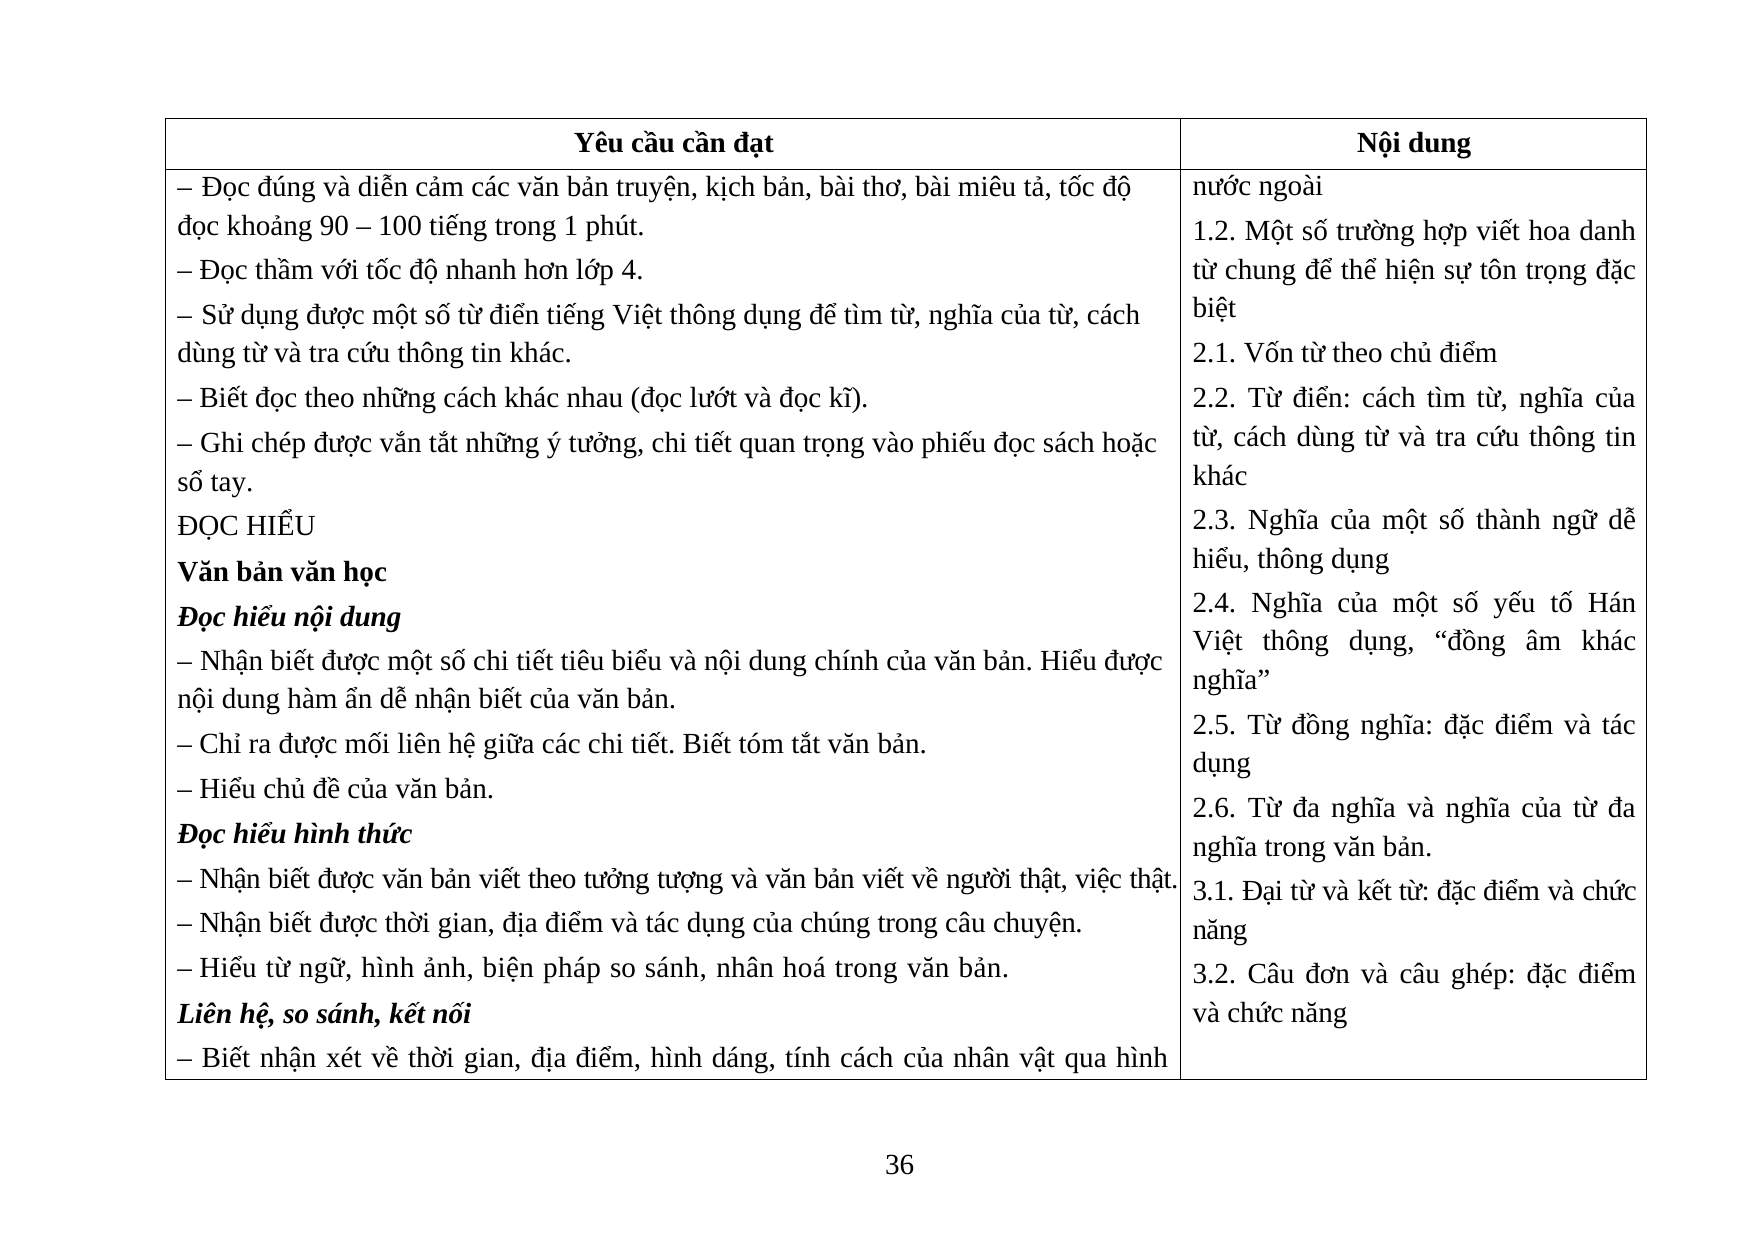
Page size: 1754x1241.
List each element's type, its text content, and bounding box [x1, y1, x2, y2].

table_cell Đọc đúng và diễn cảm các văn bản truyện, kịch bản, bài thơ, bài miêu tả, tốc độ đọc khoảng 90 – 100 tiếng trong 1 phút. Đọc thầm với tốc độ nhanh hơn lớp 4. Sử dụng được một số từ điển tiếng Việt thông dụng để tìm từ, nghĩa của từ, cách dùng từ và tra cứu thông tin khác. Biết đọc theo những cách khác nhau (đọc lướt và đọc kĩ). Ghi chép được vắn tắt những ý tưởng, chi tiết quan trọng vào phiếu đọc sách hoặc sổ tay. ĐỌC HIỂU Văn bản văn học Đọc hiểu nội dung Nhận biết được một số chi tiết tiêu biểu và nội dung chính của văn bản. Hiểu được nội dung hàm ẩn dễ nhận biết của văn bản. Chỉ ra được mối liên hệ giữa các chi tiết. Biết tóm tắt văn bản. Hiểu chủ đề của văn bản. Đọc hiểu hình thức Nhận biết được văn bản viết theo tưởng tượng và văn bản viết về người thật, việc thật. Nhận biết được thời gian, địa điểm và tác dụng của chúng trong câu chuyện. Hiểu từ ngữ, hình ảnh, biện pháp so sánh, nhân hoá trong văn bản. Liên hệ, so sánh, kết nối Biết nhận xét về thời gian, địa điểm, hình dáng, tính cách của nhân vật qua hình [166, 170, 1180, 1078]
table_cell nước ngoài 1.2. Một số trường hợp viết hoa danh từ chung để thể hiện sự tôn trọng đặc biệt Vốn từ theo chủ điểm Từ điển: cách tìm từ, nghĩa của từ, cách dùng từ và tra cứu thông tin khác Nghĩa của một số thành ngữ dễ hiểu, thông dụng Nghĩa của một số yếu tố Hán Việt thông dụng, “đồng âm khác nghĩa” Từ đồng nghĩa: đặc điểm và tác dụng Từ đa nghĩa và nghĩa của từ đa nghĩa trong văn bản. Đại từ và kết từ: đặc điểm và chức năng Câu đơn và câu ghép: đặc điểm và chức năng [1181, 170, 1646, 1078]
table_header Yêu cầu cần đạt [166, 119, 1180, 168]
table_header Nội dung [1181, 119, 1646, 168]
